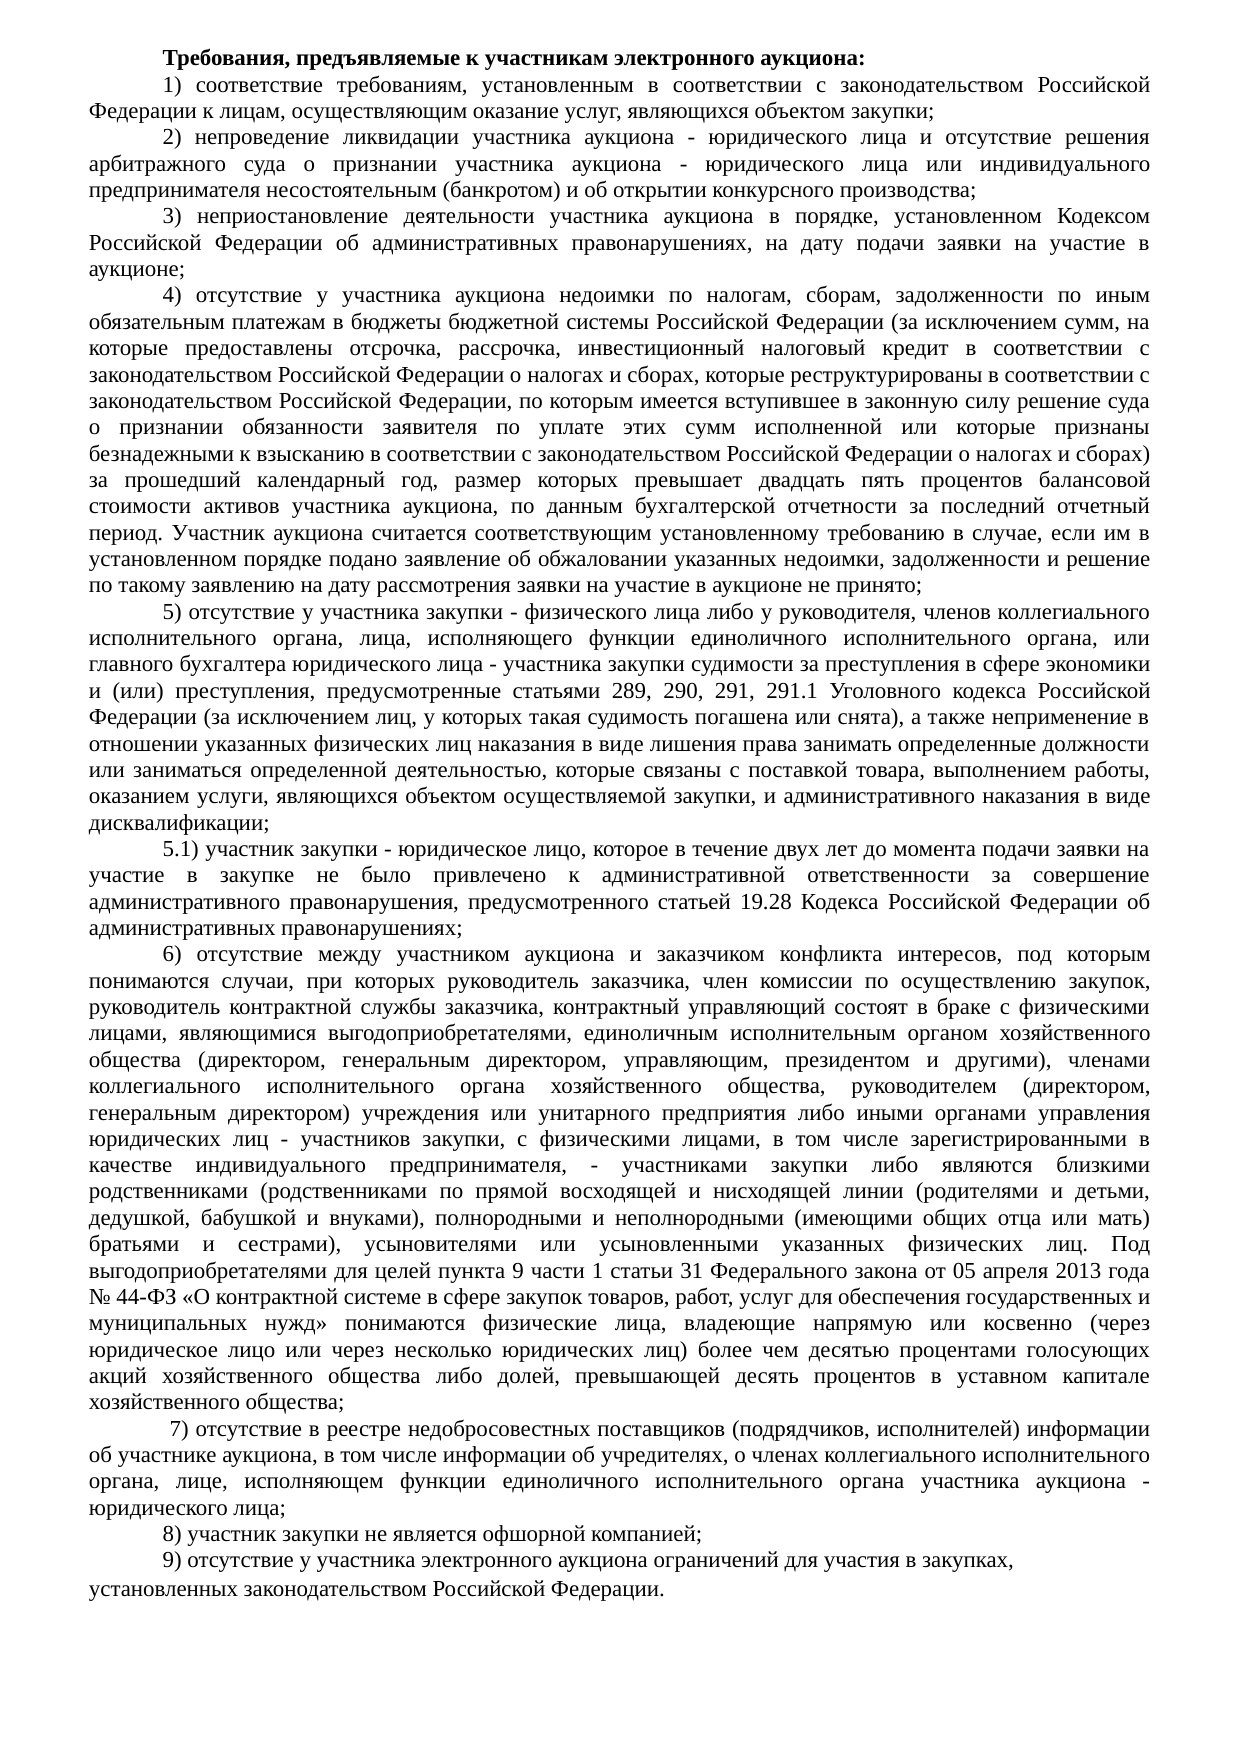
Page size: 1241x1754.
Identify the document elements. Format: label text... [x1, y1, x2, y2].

text 9) отсутствие у участника электронного аукциона ограничений для участия в закупках, установленных законодательством Российской Федерации. [89, 1547, 1152, 1601]
text 4) отсутствие у участника аукциона недоимки по налогам, сборам, задолженности по иным обязательным платежам в бюджеты бюджетной системы Российской Федерации (за исключением сумм, на которые предоставлены отсрочка, рассрочка, инвестиционный налоговый кредит в соответствии с законодательством Российской Федерации о налогах и сборах, которые реструктурированы в соответствии с законодательством Российской Федерации, по которым имеется вступившее в законную силу решение суда о признании обязанности заявителя по уплате этих сумм исполненной или которые признаны безнадежными к взысканию в соответствии с законодательством Российской Федерации о налогах и сборах) за прошедший календарный год, размер которых превышает двадцать пять процентов балансовой стоимости активов участника аукциона, по данным бухгалтерской отчетности за последний отчетный период. Участник аукциона считается соответствующим установленному требованию в случае, если им в установленном порядке подано заявление об обжаловании указанных недоимки, задолженности и решение по такому заявлению на дату рассмотрения заявки на участие в аукционе не принято; [89, 282, 1152, 598]
text 7) отсутствие в реестре недобросовестных поставщиков (подрядчиков, исполнителей) информации об участнике аукциона, в том числе информации об учредителях, о членах коллегиального исполнительного органа, лице, исполняющем функции единоличного исполнительного органа участника аукциона - юридического лица; [89, 1415, 1152, 1520]
text 8) участник закупки не является офшорной компанией; [89, 1520, 1152, 1547]
text 3) неприостановление деятельности участника аукциона в порядке, установленном Кодексом Российской Федерации об административных правонарушениях, на дату подачи заявки на участие в аукционе; [89, 202, 1152, 282]
text 1) соответствие требованиям, установленным в соответствии с законодательством Российской Федерации к лицам, осуществляющим оказание услуг, являющихся объектом закупки; [89, 71, 1152, 123]
text Требования, предъявляемые к участникам электронного аукциона: [89, 44, 1152, 71]
text 5.1) участник закупки - юридическое лицо, которое в течение двух лет до момента подачи заявки на участие в закупке не было привлечено к административной ответственности за совершение административного правонарушения, предусмотренного статьей 19.28 Кодекса Российской Федерации об административных правонарушениях; [89, 835, 1152, 940]
text 2) непроведение ликвидации участника аукциона - юридического лица и отсутствие решения арбитражного суда о признании участника аукциона - юридического лица или индивидуального предпринимателя несостоятельным (банкротом) и об открытии конкурсного производства; [89, 123, 1152, 202]
text 6) отсутствие между участником аукциона и заказчиком конфликта интересов, под которым понимаются случаи, при которых руководитель заказчика, член комиссии по осуществлению закупок, руководитель контрактной службы заказчика, контрактный управляющий состоят в браке с физическими лицами, являющимися выгодоприобретателями, единоличным исполнительным органом хозяйственного общества (директором, генеральным директором, управляющим, президентом и другими), членами коллегиального исполнительного органа хозяйственного общества, руководителем (директором, генеральным директором) учреждения или унитарного предприятия либо иными органами управления юридических лиц - участников закупки, с физическими лицами, в том числе зарегистрированными в качестве индивидуального предпринимателя, - участниками закупки либо являются близкими родственниками (родственниками по прямой восходящей и нисходящей линии (родителями и детьми, дедушкой, бабушкой и внуками), полнородными и неполнородными (имеющими общих отца или мать) братьями и сестрами), усыновителями или усыновленными указанных физических лиц. Под выгодоприобретателями для целей пункта 9 части 1 статьи 31 Федерального закона от 05 апреля 2013 года № 44-ФЗ «О контрактной системе в сфере закупок товаров, работ, услуг для обеспечения государственных и муниципальных нужд» понимаются физические лица, владеющие напрямую или косвенно (через юридическое лицо или через несколько юридических лиц) более чем десятью процентами голосующих акций хозяйственного общества либо долей, превышающей десять процентов в уставном капитале хозяйственного общества; [89, 940, 1152, 1415]
text 5) отсутствие у участника закупки - физического лица либо у руководителя, членов коллегиального исполнительного органа, лица, исполняющего функции единоличного исполнительного органа, или главного бухгалтера юридического лица - участника закупки судимости за преступления в сфере экономики и (или) преступления, предусмотренные статьями 289, 290, 291, 291.1 Уголовного кодекса Российской Федерации (за исключением лиц, у которых такая судимость погашена или снята), а также неприменение в отношении указанных физических лиц наказания в виде лишения права занимать определенные должности или заниматься определенной деятельностью, которые связаны с поставкой товара, выполнением работы, оказанием услуги, являющихся объектом осуществляемой закупки, и административного наказания в виде дисквалификации; [89, 598, 1152, 835]
